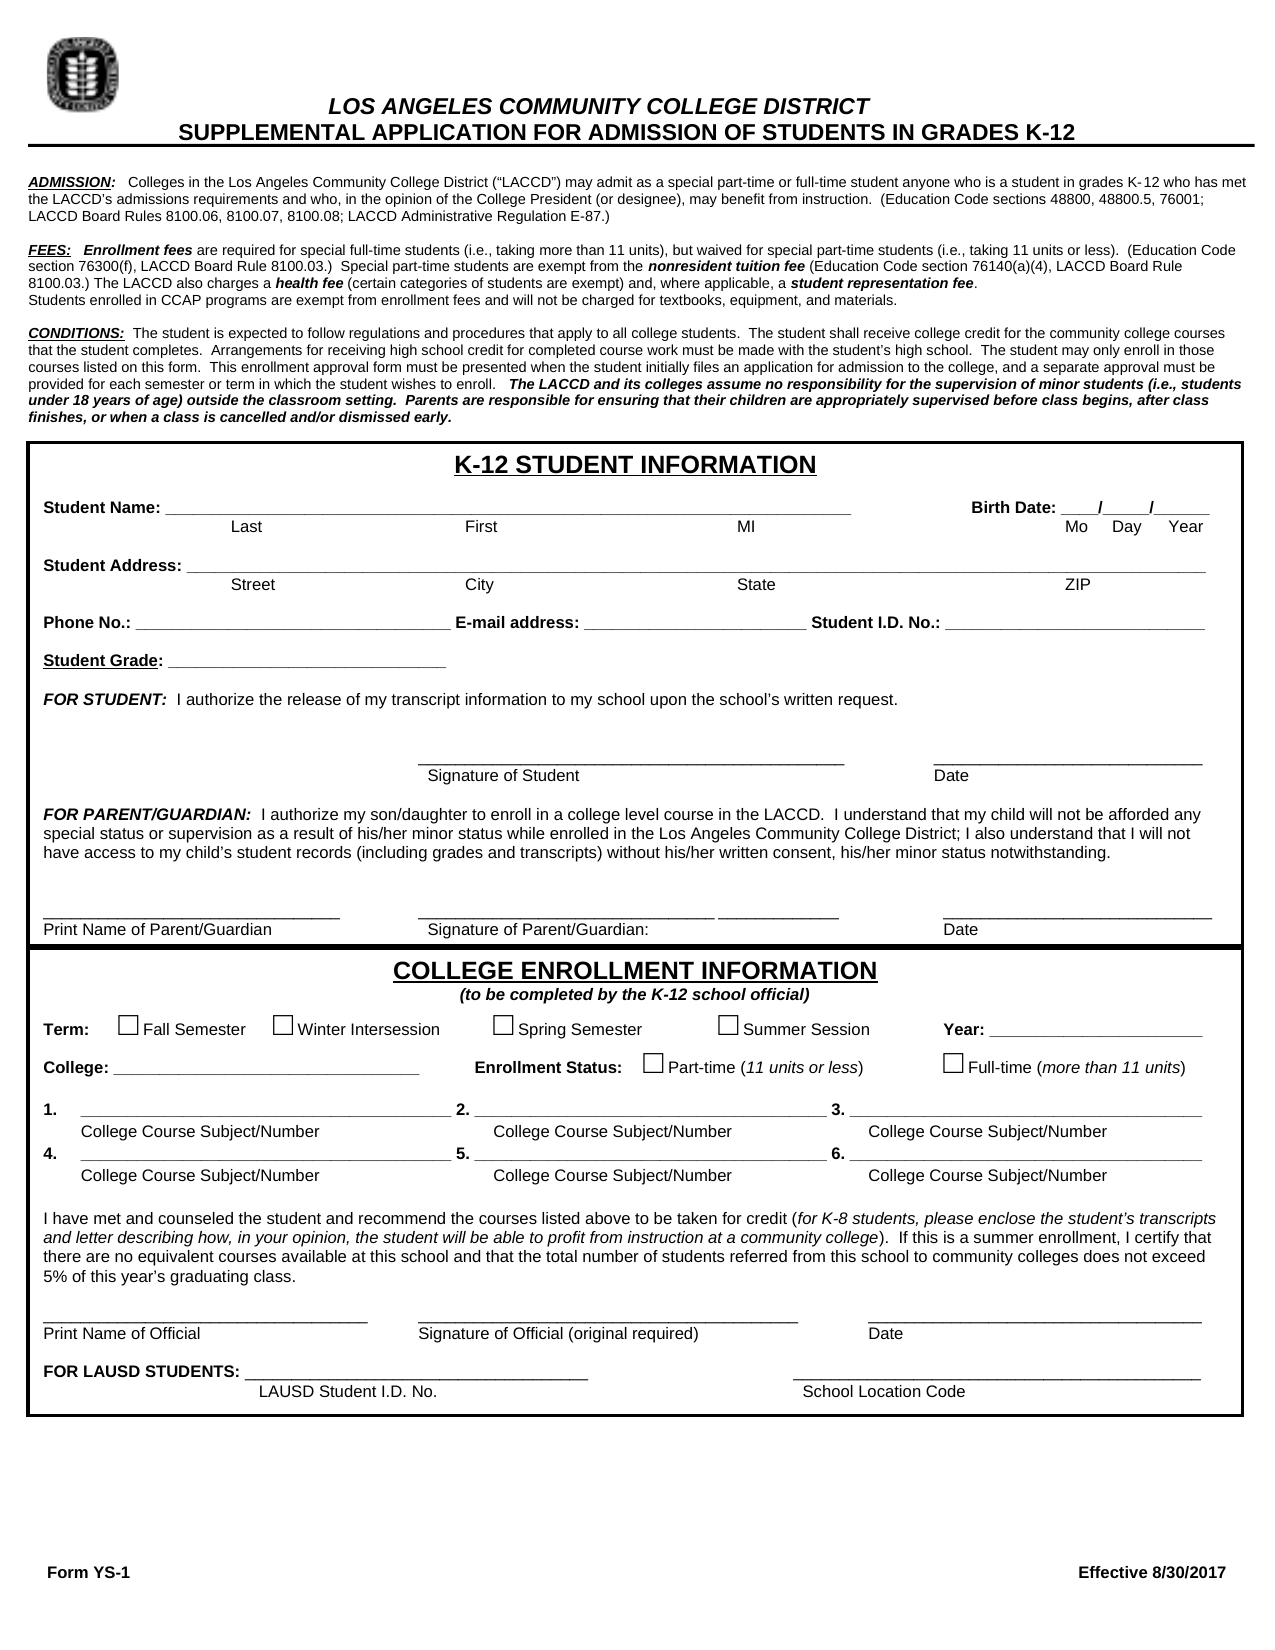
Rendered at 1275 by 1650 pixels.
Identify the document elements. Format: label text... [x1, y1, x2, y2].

text FEES: Enrollment fees are required for special full-time students (i.e., taking more than 11 units), but waived for special part-time students (i.e., taking 11 units or less). (Education Code section 76300(f), LACCD Board Rule 8100.03.) Special part-time students are exempt from the nonresident tuition fee (Education Code section 76140(a)(4), LACCD Board Rule 8100.03.) The LACCD also charges a health fee (certain categories of students are exempt) and, where applicable, a student representation fee. [28, 241, 1247, 291]
text CONDITIONS: The student is expected to follow regulations and procedures that apply to all college students. The student shall receive college credit for the community college courses that the student completes. Arrangements for receiving high school credit for completed course work must be made with the student’s high school. The student may only enroll in those courses listed on this form. This enrollment approval form must be presented when the student initially files an application for admission to the college, and a separate approval must be provided for each semester or term in which the student wishes to enroll. The LACCD and its colleges assume no responsibility for the supervision of minor students (i.e., students under 18 years of age) outside the classroom setting. Parents are responsible for ensuring that their children are appropriately supervised before class begins, after class finishes, or when a class is cancelled and/or dismissed early. [28, 325, 1247, 426]
text ADMISSION: Colleges in the Los Angeles Community College District (“LACCD”) may admit as a special part-time or full-time student anyone who is a student in grades K-12 who has met the LACCD’s admissions requirements and who, in the opinion of the College President (or designee), may benefit from instruction. (Education Code sections 48800, 48800.5, 76001; LACCD Board Rules 8100.06, 8100.07, 8100.08; LACCD Administrative Regulation E-87.) [28, 174, 1247, 224]
text LOS ANGELES COMMUNITY COLLEGE DISTRICT [47, 37, 1247, 119]
text Students enrolled in CCAP programs are exempt from enrollment fees and will not be charged for textbooks, equipment, and materials. [28, 291, 1247, 308]
text SUPPLEMENTAL APPLICATION FOR ADMISSION OF STUDENTS IN GRADES K-12 [28, 119, 1247, 143]
